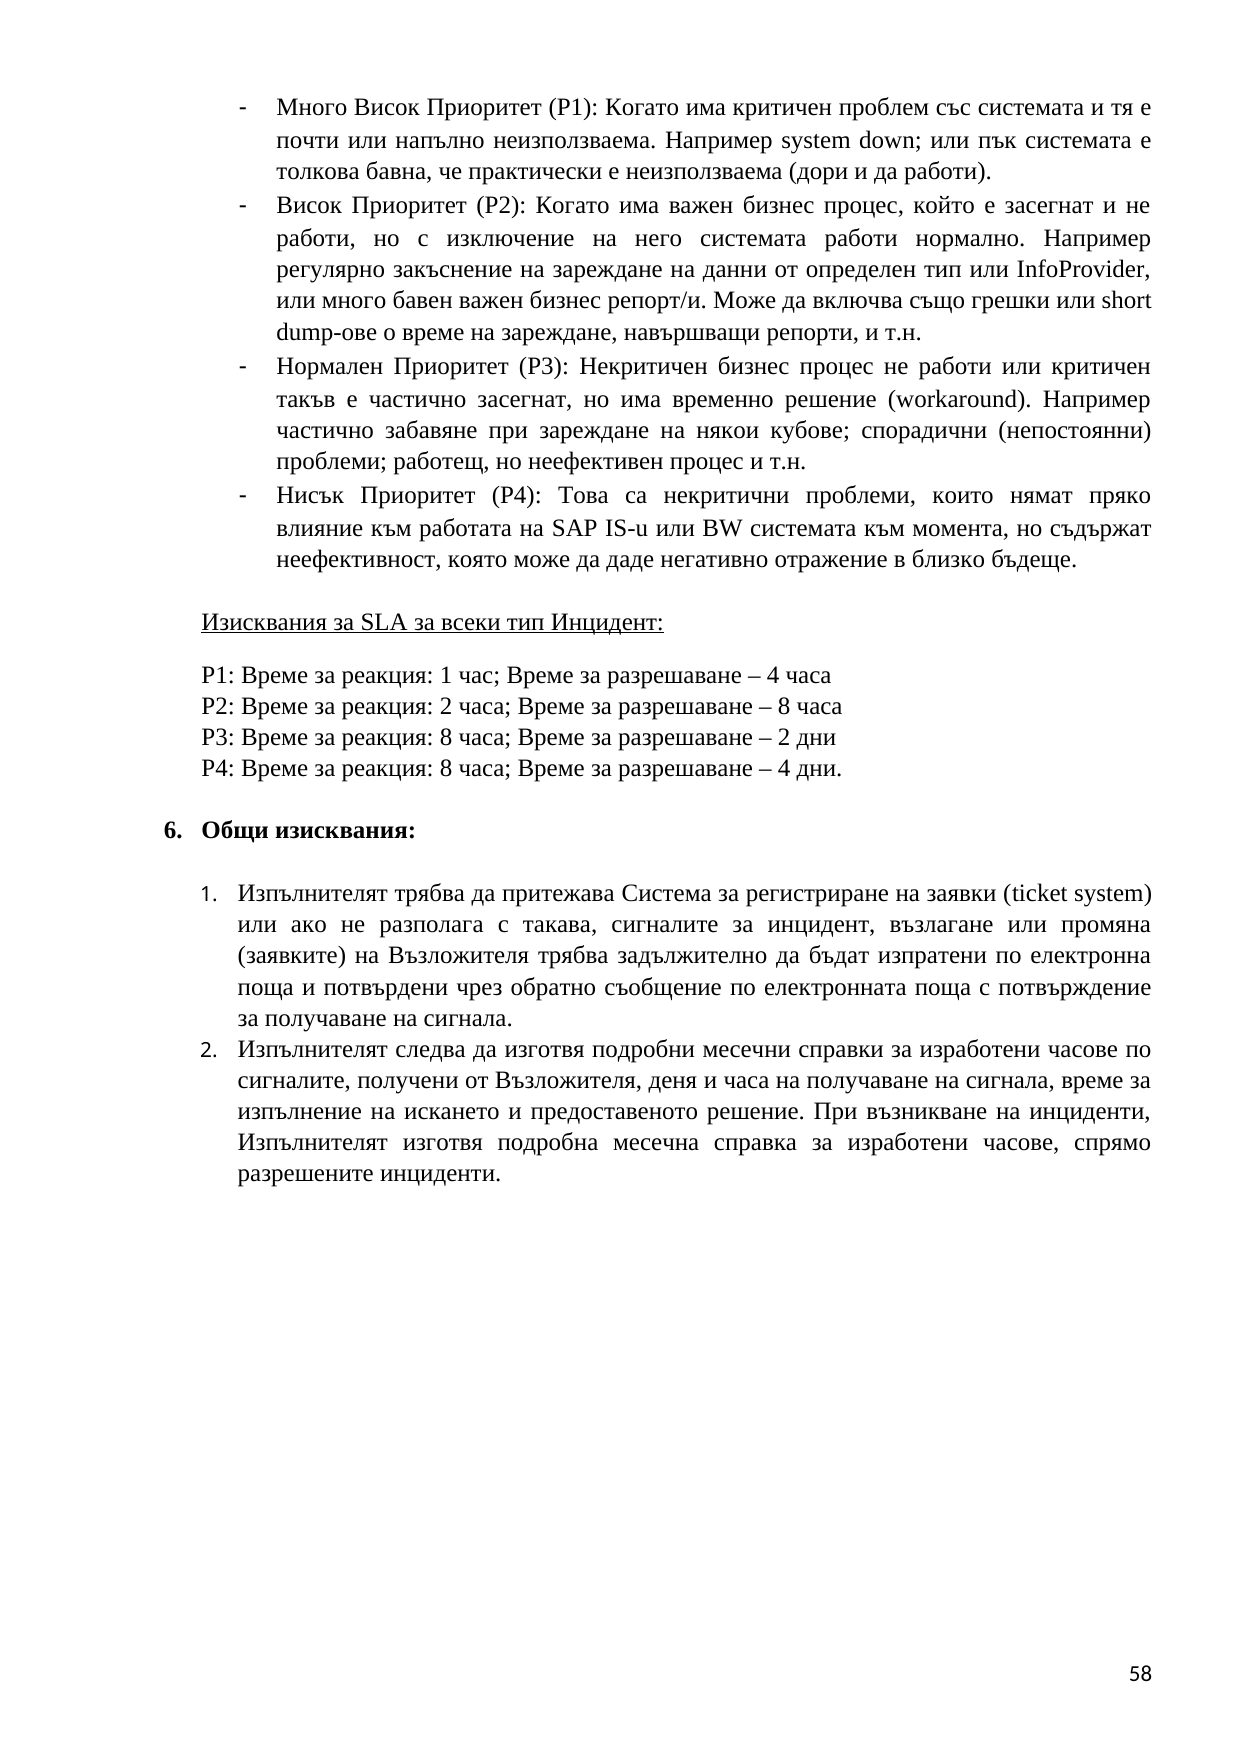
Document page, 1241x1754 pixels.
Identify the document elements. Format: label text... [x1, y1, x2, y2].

list Общи изисквания: [164, 816, 1152, 844]
list Нормален Приоритет (P3): Некритичен бизнес процес не работи или критичен такъв е частично засегнат, но има временно решение (workaround). Например частично забавяне при зареждане на някои кубове; спорадични (непостоянни) проблеми; работещ, но неефективен процес и т.н. [239, 348, 1152, 475]
list Нисък Приоритет (P4): Това са некритични проблеми, които нямат пряко влияние към работата на SAP IS-u или BW системата към момента, но съдържат неефективност, която може да даде негативно отражение в близко бъдеще. [239, 477, 1152, 573]
list Изпълнителят трябва да притежава Система за регистриране на заявки (ticket system) или ако не разполага с такава, сигналите за инцидент, възлагане или промяна (заявките) на Възложителя трябва задължително да бъдат изпратени по електронна поща и потвърдени чрез обратно съобщение по електронната поща с потвърждение за получаване на сигнала. [200, 878, 1152, 1031]
list Много Висок Приоритет (P1): Когато има критичен проблем със системата и тя е почти или напълно неизползваема. Например system down; или пък системата е толкова бавна, че практически е неизползваема (дори и да работи). [239, 89, 1152, 185]
list P3: Време за реакция: 8 часа; Време за разрешаване – 2 дни [201, 722, 1152, 751]
list Висок Приоритет (P2): Когато има важен бизнес процес, който е засегнат и не работи, но с изключение на него системата работи нормално. Например регулярно закъснение на зареждане на данни от определен тип или InfoProvider, или много бавен важен бизнес репорт/и. Може да включва също грешки или short dump-ове о време на зареждане, навършващи репорти, и т.н. [239, 187, 1152, 345]
list P1: Време за реакция: 1 час; Време за разрешаване – 4 часа [201, 660, 1152, 689]
list Изпълнителят следва да изготвя подробни месечни справки за изработени часове по сигналите, получени от Възложителя, деня и часа на получаване на сигнала, време за изпълнение на искането и предоставеното решение. При възникване на инциденти, Изпълнителят изготвя подробна месечна справка за изработени часове, спрямо разрешените инциденти. [200, 1034, 1152, 1187]
list Изисквания за SLA за всеки тип Инцидент: [201, 607, 1152, 635]
list P4: Време за реакция: 8 часа; Време за разрешаване – 4 дни. [201, 753, 1152, 782]
list P2: Време за реакция: 2 часа; Време за разрешаване – 8 часа [201, 691, 1152, 720]
